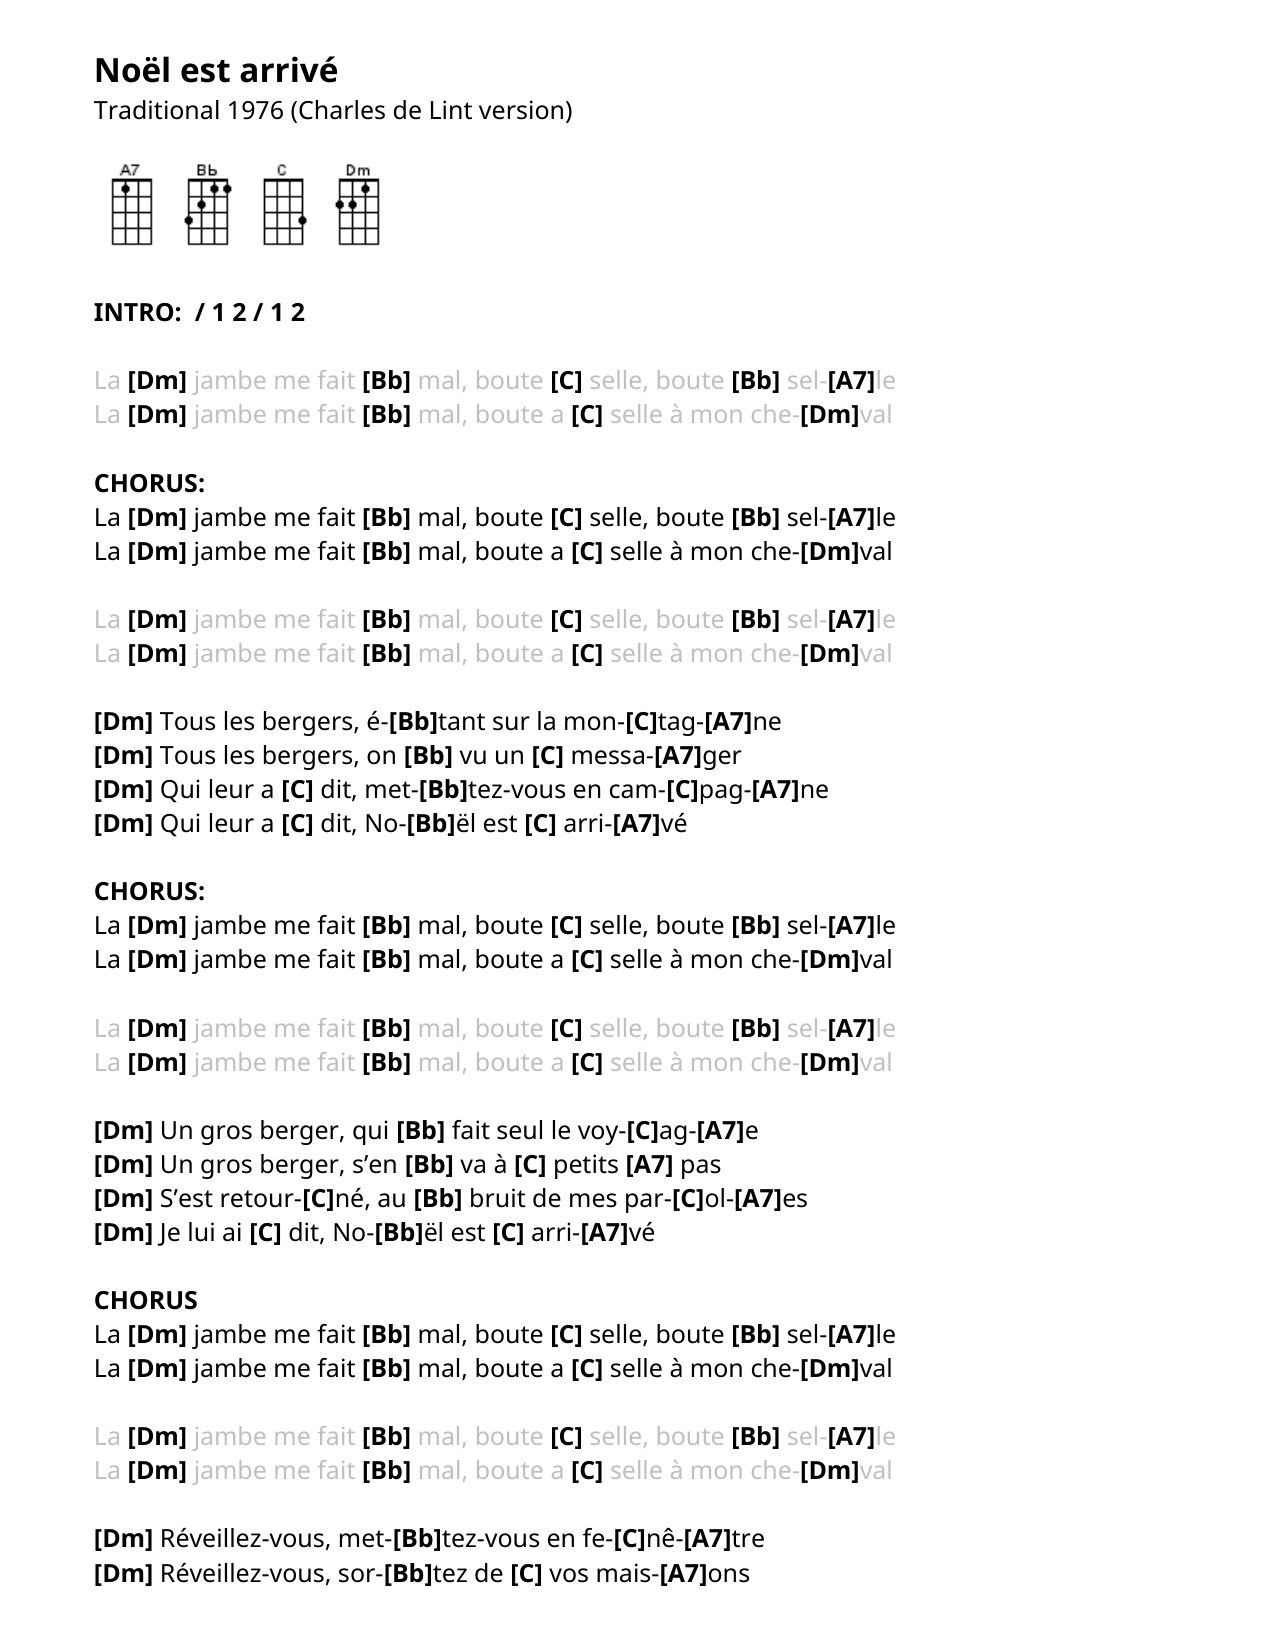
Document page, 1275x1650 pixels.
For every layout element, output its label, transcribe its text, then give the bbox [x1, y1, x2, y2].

text CHORUS [94, 1283, 1200, 1317]
text CHORUS: [94, 465, 1200, 499]
text [Dm] Tous les bergers, on [Bb] vu un [C] messa-[A7]ger [94, 738, 1200, 772]
text La [Dm] jambe me fait [Bb] mal, boute a [C] selle à mon che-[Dm]val [94, 636, 1200, 669]
text La [Dm] jambe me fait [Bb] mal, boute a [C] selle à mon che-[Dm]val [94, 1351, 1200, 1385]
text [Dm] Qui leur a [C] dit, met-[Bb]tez-vous en cam-[C]pag-[A7]ne [94, 772, 1200, 806]
subtitle Noël est arrivé [94, 47, 1200, 92]
text [Dm] Qui leur a [C] dit, No-[Bb]ël est [C] arri-[A7]vé [94, 806, 1200, 840]
text [Dm] Je lui ai [C] dit, No-[Bb]ël est [C] arri-[A7]vé [94, 1214, 1200, 1249]
text INTRO: / 1 2 / 1 2 [94, 295, 1200, 329]
text La [Dm] jambe me fait [Bb] mal, boute a [C] selle à mon che-[Dm]val [94, 397, 1200, 431]
text Traditional 1976 (Charles de Lint version) [94, 92, 1200, 126]
text [Dm] Réveillez-vous, sor-[Bb]tez de [C] vos mais-[A7]ons [94, 1555, 1200, 1589]
text [Dm] Tous les bergers, é-[Bb]tant sur la mon-[C]tag-[A7]ne [94, 704, 1200, 738]
text [Dm] Réveillez-vous, met-[Bb]tez-vous en fe-[C]nê-[A7]tre [94, 1521, 1200, 1555]
text La [Dm] jambe me fait [Bb] mal, boute [C] selle, boute [Bb] sel-[A7]le [94, 1317, 1200, 1351]
text CHORUS: [94, 874, 1200, 908]
text La [Dm] jambe me fait [Bb] mal, boute [C] selle, boute [Bb] sel-[A7]le [94, 908, 1200, 942]
text La [Dm] jambe me fait [Bb] mal, boute a [C] selle à mon che-[Dm]val [94, 942, 1200, 976]
text La [Dm] jambe me fait [Bb] mal, boute [C] selle, boute [Bb] sel-[A7]le [94, 1010, 1200, 1044]
picture [93, 160, 397, 261]
text La [Dm] jambe me fait [Bb] mal, boute a [C] selle à mon che-[Dm]val [94, 1044, 1200, 1078]
text La [Dm] jambe me fait [Bb] mal, boute a [C] selle à mon che-[Dm]val [94, 533, 1200, 567]
text [Dm] Un gros berger, qui [Bb] fait seul le voy-[C]ag-[A7]e [94, 1112, 1200, 1146]
text La [Dm] jambe me fait [Bb] mal, boute [C] selle, boute [Bb] sel-[A7]le [94, 363, 1200, 397]
text La [Dm] jambe me fait [Bb] mal, boute [C] selle, boute [Bb] sel-[A7]le [94, 499, 1200, 533]
text La [Dm] jambe me fait [Bb] mal, boute a [C] selle à mon che-[Dm]val [94, 1453, 1200, 1487]
text [Dm] S’est retour-[C]né, au [Bb] bruit de mes par-[C]ol-[A7]es [94, 1181, 1200, 1214]
text [Dm] Un gros berger, s’en [Bb] va à [C] petits [A7] pas [94, 1146, 1200, 1181]
text La [Dm] jambe me fait [Bb] mal, boute [C] selle, boute [Bb] sel-[A7]le [94, 601, 1200, 636]
text La [Dm] jambe me fait [Bb] mal, boute [C] selle, boute [Bb] sel-[A7]le [94, 1419, 1200, 1453]
